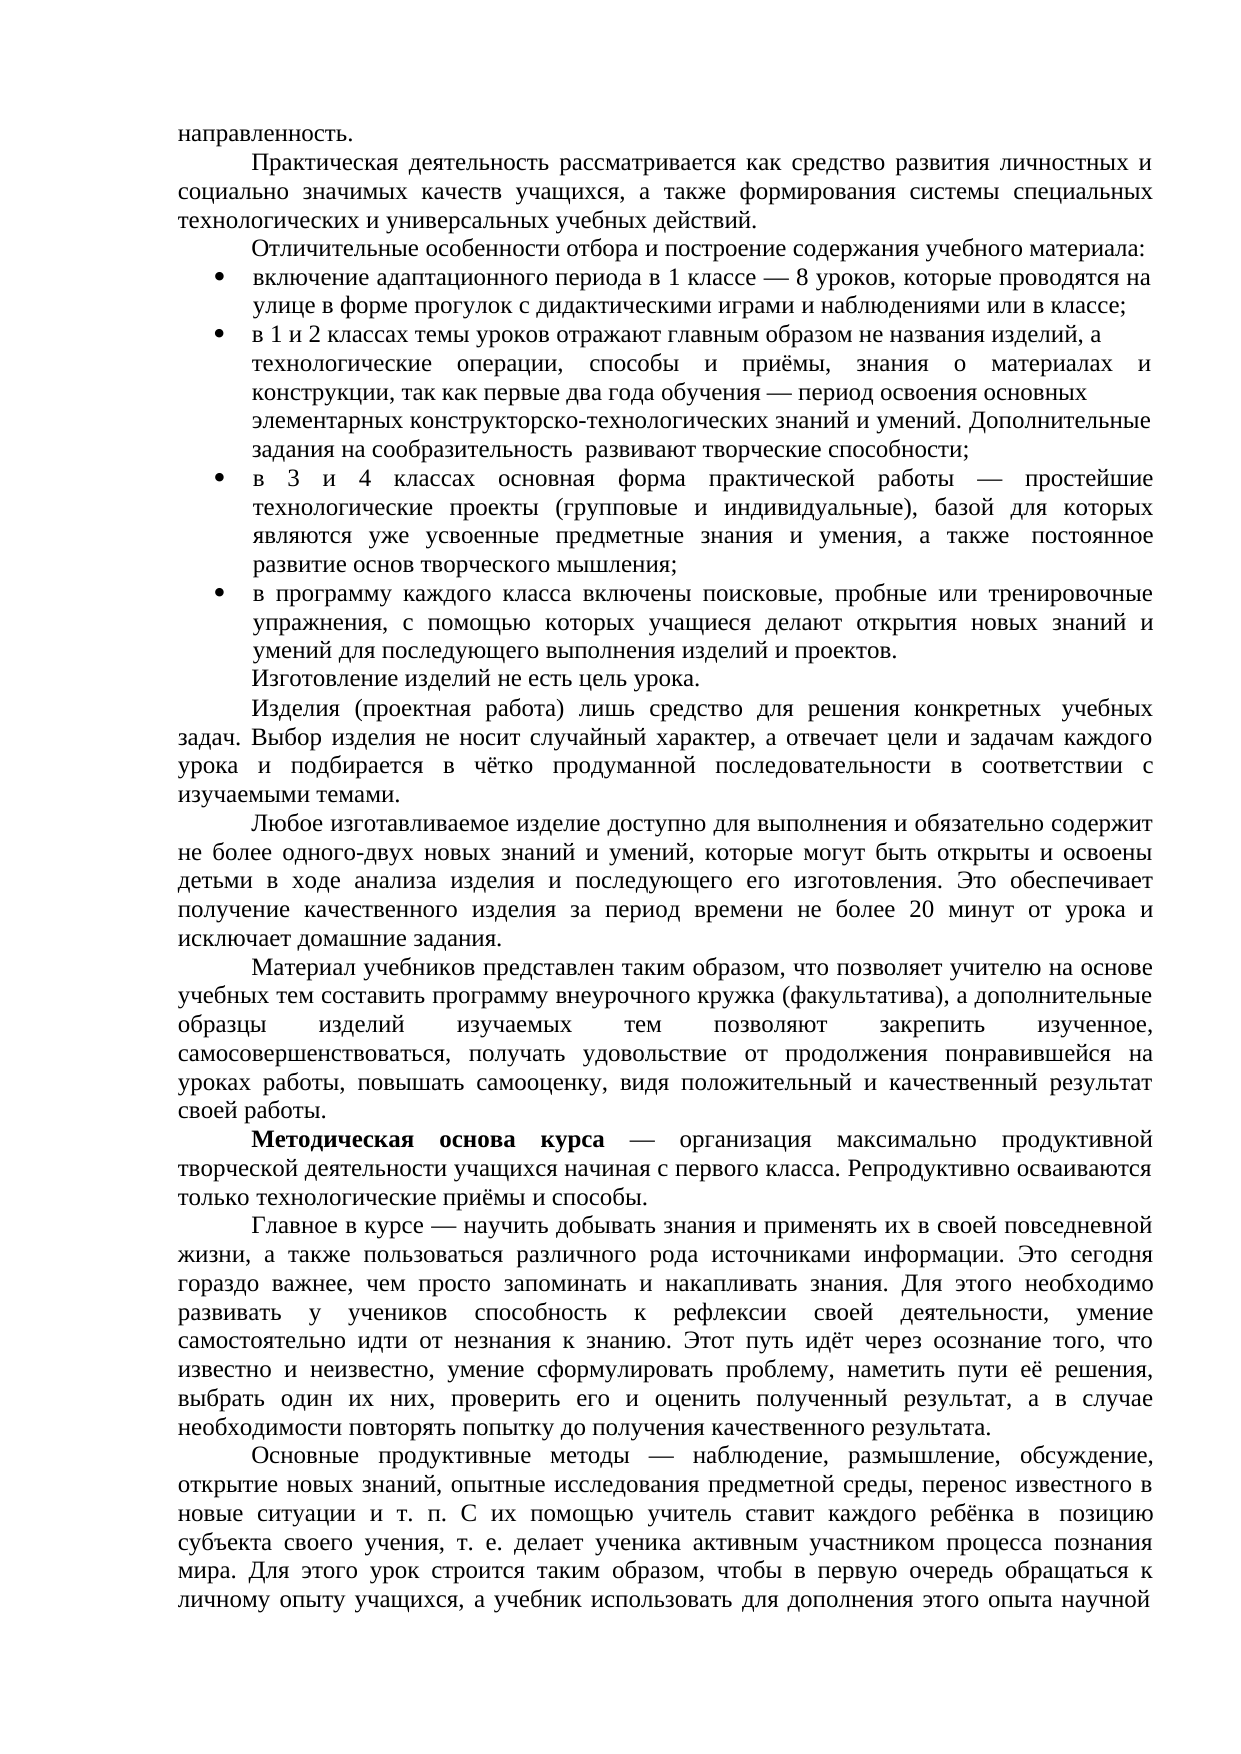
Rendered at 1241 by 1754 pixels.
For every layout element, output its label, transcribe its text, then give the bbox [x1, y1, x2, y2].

text Изделия (проектная работа) лишь средство для решения конкретных учебных задач. Выбор изделия не носит случайный характер, а отвечает цели и задачам каждого урока и подбирается в чётко продуманной последовательности в соответствии с изучаемыми темами. [178, 693, 1154, 808]
list в программу каждого класса включены поисковые, пробные или тренировочные упражнения, с помощью которых учащиеся делают открытия новых знаний и умений для последующего выполнения изделий и проектов. [215, 578, 1154, 664]
text Изготовление изделий не есть цель урока. [251, 664, 1176, 692]
text направленность. [178, 118, 1176, 147]
text Главное в курсе — научить добывать знания и применять их в своей повседневной жизни, а также пользоваться различного рода источниками информации. Это сегодня гораздо важнее, чем просто запоминать и накапливать знания. Для этого необходимо развивать у учеников способность к рефлексии своей деятельности, умение самостоятельно идти от незнания к знанию. Этот путь идёт через осознание того, что известно и неизвестно, умение сформулировать проблему, наметить пути её решения, выбрать один их них, проверить его и оценить полученный результат, а в случае необходимости повторять попытку до получения качественного результата. [178, 1210, 1153, 1440]
text Отличительные особенности отбора и построение содержания учебного материала: [251, 233, 1176, 262]
text Методическая основа курса — организация максимально продуктивной творческой деятельности учащихся начиная с первого класса. Репродуктивно осваиваются только технологические приёмы и способы. [178, 1124, 1153, 1210]
text Практическая деятельность рассматривается как средство развития личностных и социально значимых качеств учащихся, а также формирования системы специальных технологических и универсальных учебных действий. [178, 147, 1153, 233]
list включение адаптационного периода в 1 классе — 8 уроков, которые проводятся на улице в форме прогулок с дидактическими играми и наблюдениями или в классе; [215, 263, 1153, 319]
text Основные продуктивные методы — наблюдение, размышление, обсуждение, открытие новых знаний, опытные исследования предметной среды, перенос известного в новые ситуации и т. п. С их помощью учитель ставит каждого ребёнка в позицию субъекта своего учения, т. е. делает ученика активным участником процесса познания мира. Для этого урок строится таким образом, чтобы в первую очередь обращаться к личному опыту учащихся, а учебник использовать для дополнения этого опыта научной [178, 1440, 1154, 1613]
text Материал учебников представлен таким образом, что позволяет учителю на основе учебных тем составить программу внеурочного кружка (факультатива), а дополнительные образцы изделий изучаемых тем позволяют закрепить изученное, самосовершенствоваться, получать удовольствие от продолжения понравившейся на уроках работы, повышать самооценку, видя положительный и качественный результат своей работы. [178, 952, 1153, 1124]
text Любое изготавливаемое изделие доступно для выполнения и обязательно содержит не более одного-двух новых знаний и умений, которые могут быть открыты и освоены детьми в ходе анализа изделия и последующего его изготовления. Это обеспечивает получение качественного изделия за период времени не более 20 минут от урока и исключает домашние задания. [178, 808, 1153, 952]
list в 3 и 4 классах основная форма практической работы — простейшие технологические проекты (групповые и индивидуальные), базой для которых являются уже усвоенные предметные знания и умения, а также постоянное развитие основ творческого мышления; [215, 463, 1154, 578]
list в 1 и 2 классах темы уроков отражают главным образом не названия изделий, а технологические операции, способы и приёмы, знания о материалах и конструкции, так как первые два года обучения — период освоения основных элементарных конструкторско-технологических знаний и умений. Дополнительные задания на сообразительность развивают творческие способности; [215, 319, 1154, 463]
